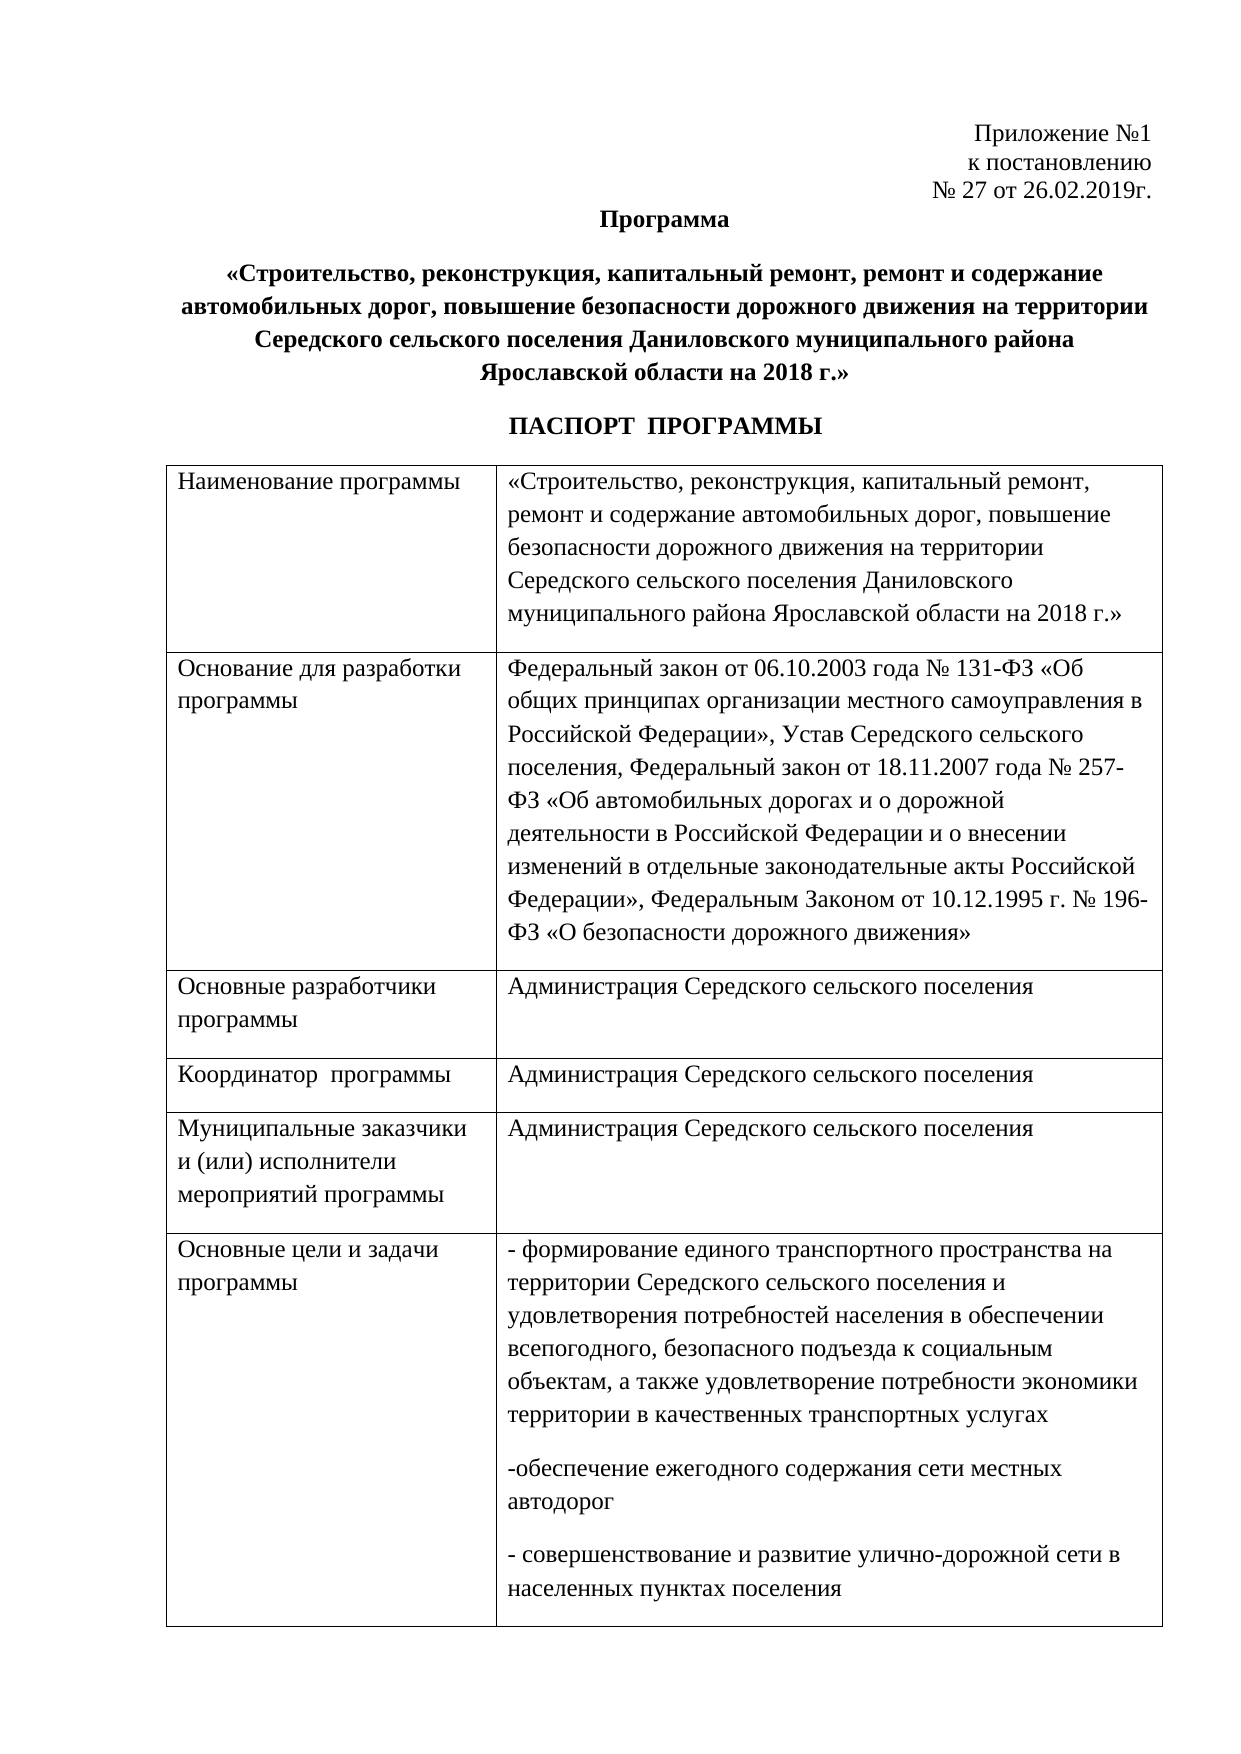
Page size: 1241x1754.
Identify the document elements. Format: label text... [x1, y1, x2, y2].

table_cell Администрация Середского сельского поселения [497, 1113, 1162, 1233]
table_cell Координатор программы [167, 1059, 496, 1112]
table_cell Федеральный закон от 06.10.2003 года № 131-ФЗ «Об общих принципах организации местного самоуправления в Российской Федерации», Устав Середского сельского поселения, Федеральный закон от 18.11.2007 года № 257-ФЗ «Об автомобильных дорогах и о дорожной деятельности в Российской Федерации и о внесении изменений в отдельные законодательные акты Российской Федерации», Федеральным Законом от 10.12.1995 г. № 196-ФЗ «О безопасности дорожного движения» [497, 653, 1162, 970]
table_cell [497, 1234, 1162, 1626]
text № 27 от 26.02.2019г. [177, 176, 1152, 204]
table_cell Муниципальные заказчики и (или) исполнители мероприятий программы [167, 1113, 496, 1233]
table_cell Основание для разработки программы [167, 653, 496, 970]
text к постановлению [177, 147, 1152, 176]
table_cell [167, 1234, 496, 1626]
table_cell Администрация Середского сельского поселения [497, 1059, 1162, 1112]
text «Строительство, реконструкция, капитальный ремонт, ремонт и содержание автомобильных дорог, повышение безопасности дорожного движения на территории Середского сельского поселения Даниловского муниципального района Ярославской области на 2018 г.» [177, 258, 1152, 386]
text Программа [177, 204, 1152, 233]
table_header «Строительство, реконструкция, капитальный ремонт, ремонт и содержание автомобильных дорог, повышение безопасности дорожного движения на территории Середского сельского поселения Даниловского муниципального района Ярославской области на 2018 г.» [497, 466, 1162, 652]
table_header Наименование программы [167, 466, 496, 652]
table_cell Основные разработчики программы [167, 971, 496, 1058]
table_cell Администрация Середского сельского поселения [497, 971, 1162, 1058]
text ПАСПОРТ ПРОГРАММЫ [177, 411, 1152, 440]
text Приложение №1 [177, 118, 1152, 147]
